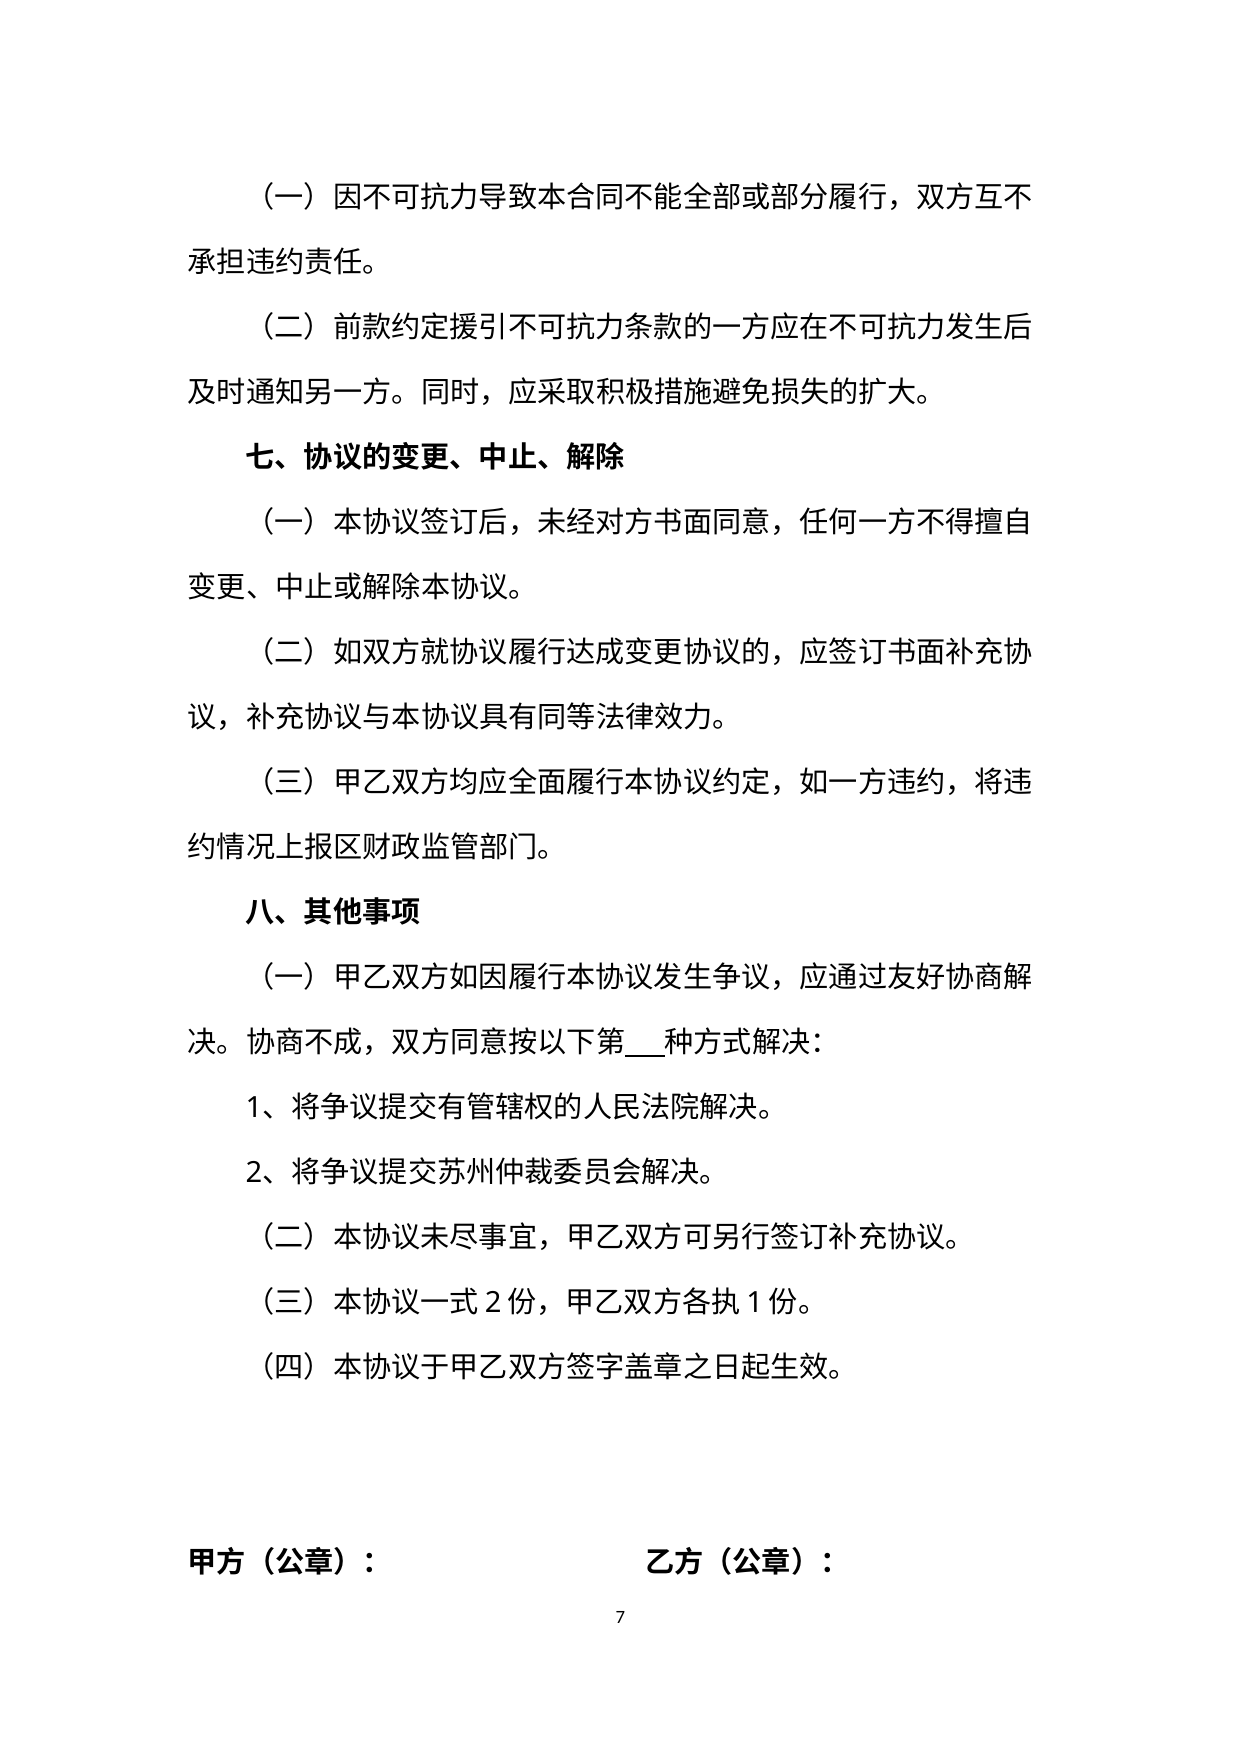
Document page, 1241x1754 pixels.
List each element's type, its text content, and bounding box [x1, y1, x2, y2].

text （一）本协议签订后，未经对方书面同意，任何一方不得擅自变更、中止或解除本协议。 [187, 487, 1053, 617]
text （二）本协议未尽事宜，甲乙双方可另行签订补充协议。 [187, 1202, 1053, 1267]
text （一）甲乙双方如因履行本协议发生争议，应通过友好协商解决。协商不成，双方同意按以下第 种方式解决： [187, 942, 1053, 1072]
text 2、将争议提交苏州仲裁委员会解决。 [187, 1137, 1053, 1202]
text （三）甲乙双方均应全面履行本协议约定，如一方违约，将违约情况上报区财政监管部门。 [187, 747, 1053, 877]
text 八、其他事项 [187, 877, 1053, 942]
text （一）因不可抗力导致本合同不能全部或部分履行，双方互不承担违约责任。 [187, 162, 1053, 292]
text 七、协议的变更、中止、解除 [187, 422, 1053, 487]
text （三）本协议一式2份，甲乙双方各执1份。 [187, 1267, 1053, 1332]
text 甲方（公章）： 乙方（公章）： [187, 1527, 1053, 1592]
text （四）本协议于甲乙双方签字盖章之日起生效。 [187, 1332, 1053, 1397]
text （二）如双方就协议履行达成变更协议的，应签订书面补充协议，补充协议与本协议具有同等法律效力。 [187, 617, 1053, 747]
text 1、将争议提交有管辖权的人民法院解决。 [187, 1072, 1053, 1137]
text （二）前款约定援引不可抗力条款的一方应在不可抗力发生后及时通知另一方。同时，应采取积极措施避免损失的扩大。 [187, 292, 1053, 422]
